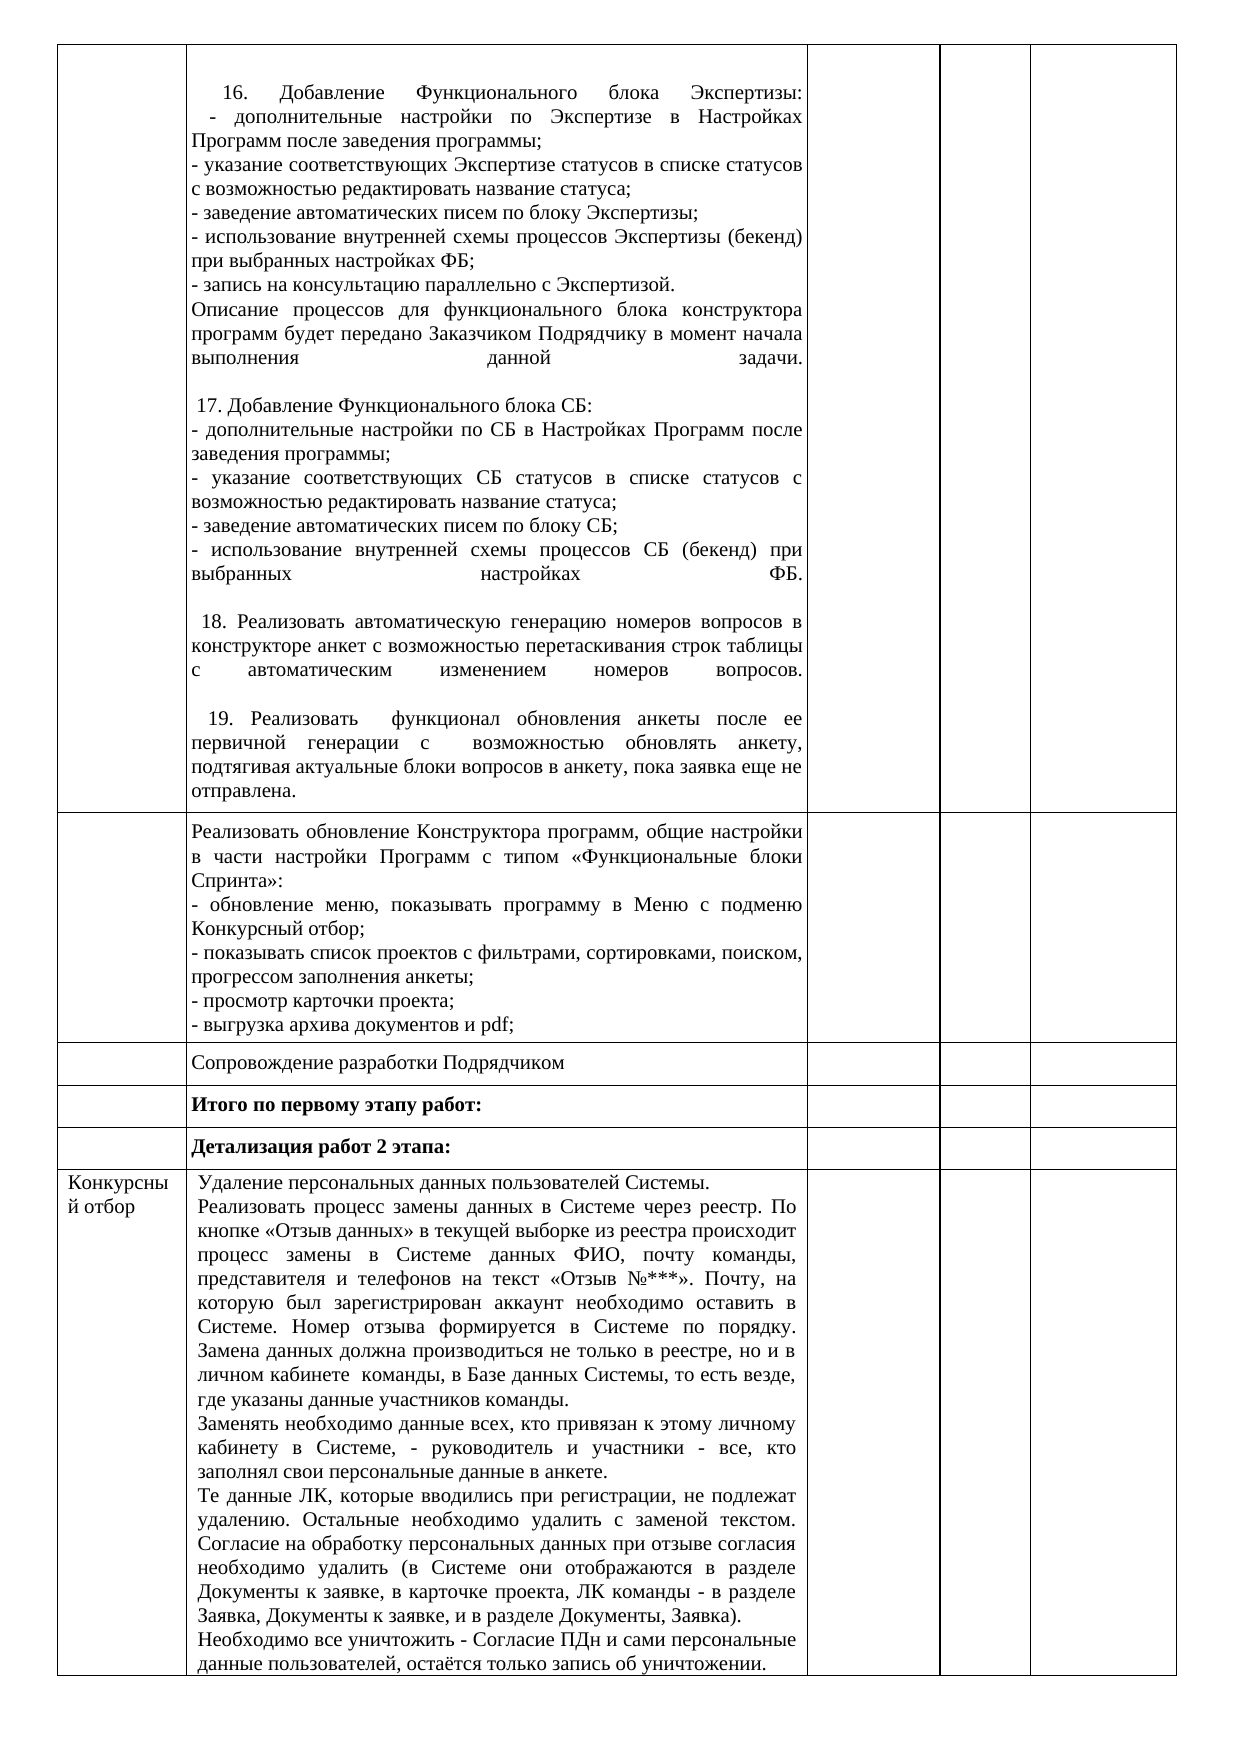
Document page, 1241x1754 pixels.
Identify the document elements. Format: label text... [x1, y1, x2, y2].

table_cell [58, 1086, 186, 1127]
table_cell [1031, 1086, 1176, 1127]
table_cell [941, 45, 1030, 812]
table_cell [1031, 1128, 1176, 1169]
table_cell [1031, 813, 1176, 1042]
table_cell [941, 1128, 1030, 1169]
table_cell [1031, 1170, 1176, 1675]
table_cell [58, 1043, 186, 1084]
table_cell Сопровождение разработки Подрядчиком [187, 1043, 807, 1084]
table_cell [808, 1170, 939, 1675]
table_cell [58, 813, 186, 1042]
table_cell Детализация работ 2 этапа: [187, 1128, 807, 1169]
table_cell Итого по первому этапу работ: [187, 1086, 807, 1127]
table_cell [808, 813, 939, 1042]
table_cell [808, 1086, 939, 1127]
table_cell [941, 1086, 1030, 1127]
table_cell [941, 1170, 1030, 1675]
table_cell [58, 1128, 186, 1169]
table_cell Конкурсный отбор [58, 1170, 186, 1675]
table_cell [808, 1128, 939, 1169]
table_cell [808, 45, 939, 812]
table_cell [1031, 1043, 1176, 1084]
table_cell [808, 1043, 939, 1084]
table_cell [187, 45, 807, 812]
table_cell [58, 45, 186, 812]
table_cell [1031, 45, 1176, 812]
table_cell [941, 813, 1030, 1042]
table_cell Реализовать обновление Конструктора программ, общие настройки в части настройки Программ с типом «Функциональные блоки Спринта»: - обновление меню, показывать программу в Меню с подменю Конкурсный отбор; - показывать список проектов с фильтрами, сортировками, поиском, прогрессом заполнения анкеты; - просмотр карточки проекта; - выгрузка архива документов и pdf; [187, 813, 807, 1042]
table_cell Удаление персональных данных пользователей Системы. Реализовать процесс замены данных в Системе через реестр. По кнопке «Отзыв данных» в текущей выборке из реестра происходит процесс замены в Системе данных ФИО, почту команды, представителя и телефонов на текст «Отзыв №***». Почту, на которую был зарегистрирован аккаунт необходимо оставить в Системе. Номер отзыва формируется в Системе по порядку. Замена данных должна производиться не только в реестре, но и в личном кабинете команды, в Базе данных Системы, то есть везде, где указаны данные участников команды. Заменять необходимо данные всех, кто привязан к этому личному кабинету в Системе, - руководитель и участники - все, кто заполнял свои персональные данные в анкете. Те данные ЛК, которые вводились при регистрации, не подлежат удалению. Остальные необходимо удалить с заменой текстом. Согласие на обработку персональных данных при отзыве согласия необходимо удалить (в Системе они отображаются в разделе Документы к заявке, в карточке проекта, ЛК команды - в разделе Заявка, Документы к заявке, и в разделе Документы, Заявка). Необходимо все уничтожить - Согласие ПДн и сами персональные данные пользователей, остаётся только запись об уничтожении. [187, 1170, 807, 1675]
table_cell [941, 1043, 1030, 1084]
